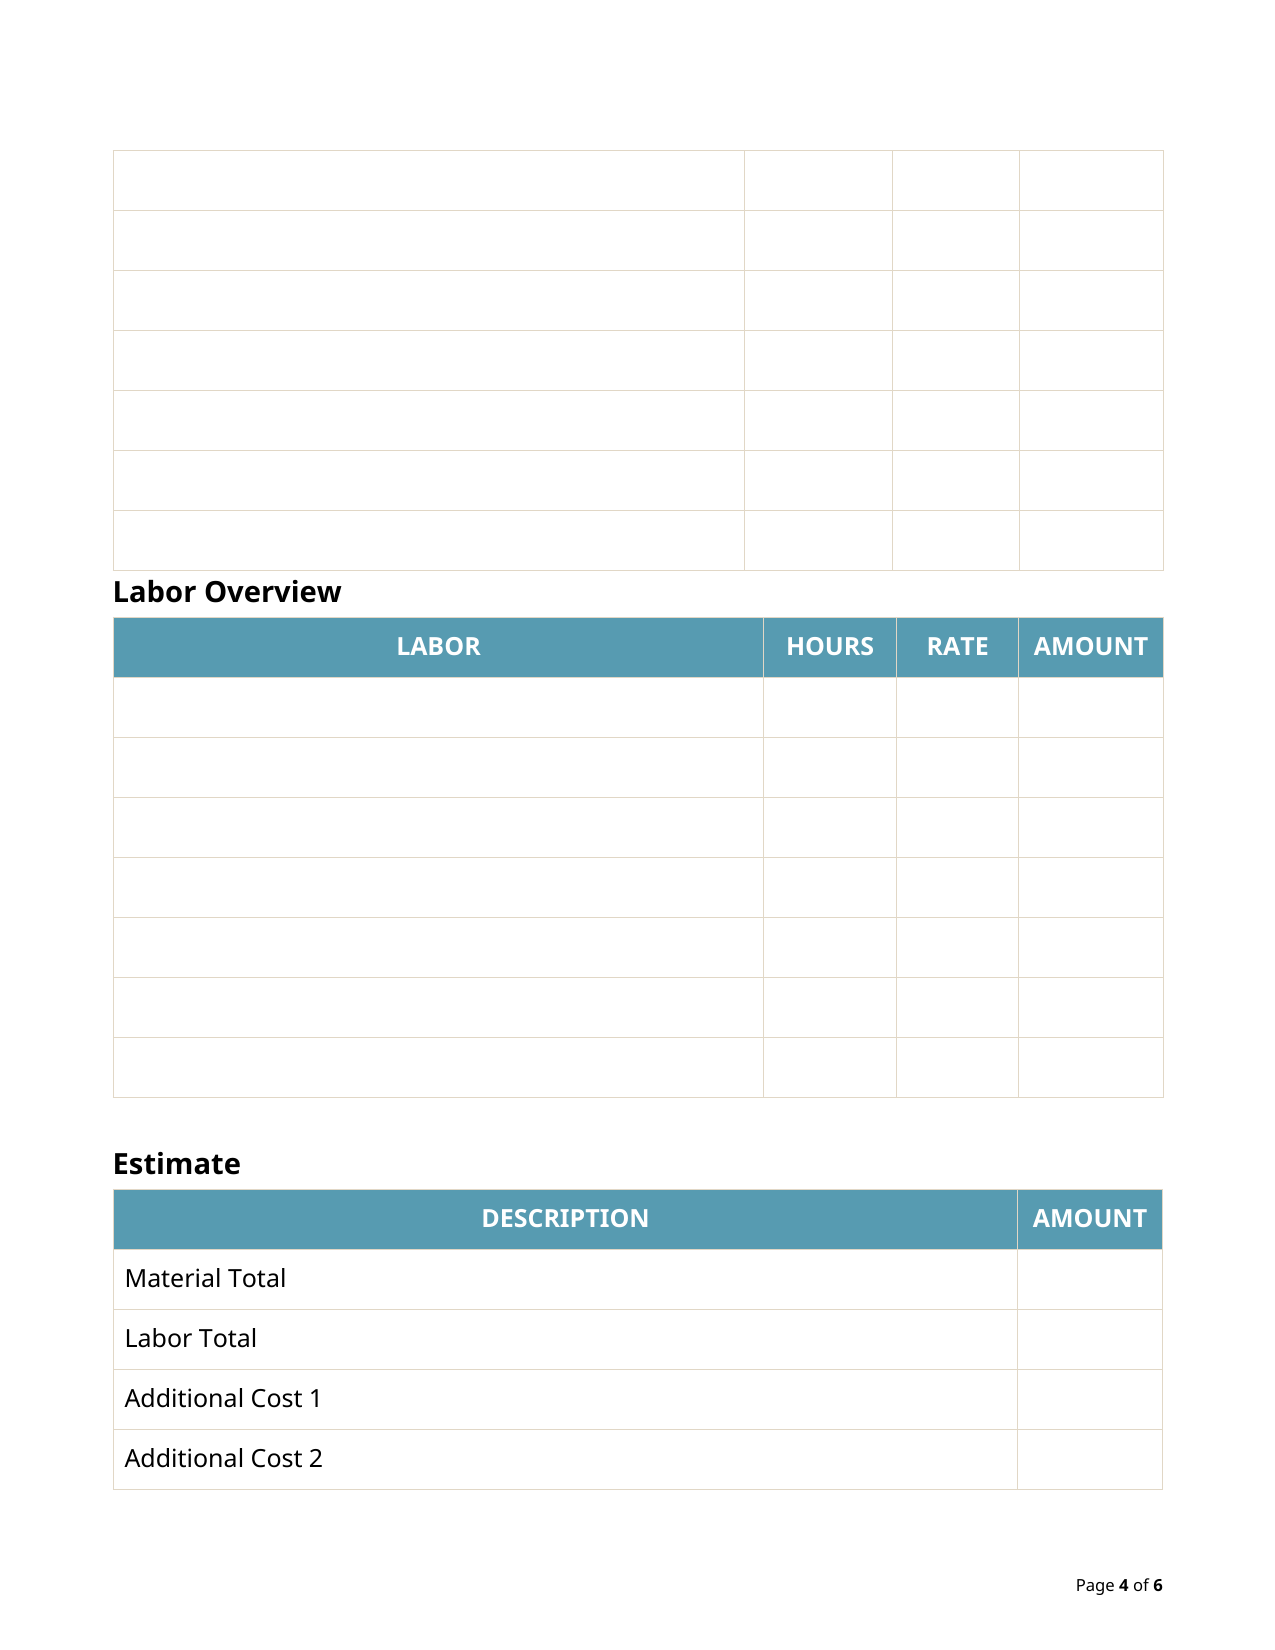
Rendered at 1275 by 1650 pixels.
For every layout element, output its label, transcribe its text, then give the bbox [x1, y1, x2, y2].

table_cell [114, 738, 763, 797]
table_cell [114, 978, 763, 1037]
table_cell [893, 151, 1019, 210]
table_header AMOUNT [1018, 1190, 1162, 1249]
table_cell [1019, 738, 1163, 797]
table_cell [114, 858, 763, 917]
table_cell [897, 798, 1018, 857]
text Labor Overview [112, 571, 1162, 611]
table_header HOURS [764, 618, 896, 677]
table_cell [1020, 151, 1163, 210]
table_cell [897, 678, 1018, 737]
table_cell [114, 918, 763, 977]
table_cell [1019, 858, 1163, 917]
table_cell [1019, 978, 1163, 1037]
table_cell Material Total [114, 1250, 1017, 1309]
table_cell [1019, 798, 1163, 857]
table_cell [1020, 271, 1163, 330]
table_cell [745, 271, 892, 330]
table_cell [764, 978, 896, 1037]
table_cell [1020, 331, 1163, 390]
table_cell [114, 511, 744, 570]
table_cell [114, 271, 744, 330]
text Estimate [112, 1143, 1162, 1183]
table_cell [893, 331, 1019, 390]
table_cell [114, 331, 744, 390]
table_cell [745, 511, 892, 570]
table_cell [1019, 678, 1163, 737]
table_cell [1018, 1370, 1162, 1429]
table_cell [114, 451, 744, 510]
table_cell [745, 391, 892, 450]
table_cell [897, 858, 1018, 917]
table_cell [114, 678, 763, 737]
table_cell Additional Cost 2 [114, 1430, 1017, 1489]
table_header DESCRIPTION [114, 1190, 1017, 1249]
table_cell [745, 211, 892, 270]
table_cell Additional Cost 1 [114, 1370, 1017, 1429]
table_cell [893, 211, 1019, 270]
table_header AMOUNT [1019, 618, 1163, 677]
table_cell [1018, 1310, 1162, 1369]
table_cell [764, 918, 896, 977]
table_cell [745, 451, 892, 510]
table_cell [893, 451, 1019, 510]
table_cell [1018, 1250, 1162, 1309]
table_cell [1020, 211, 1163, 270]
table_cell [1019, 1038, 1163, 1097]
table_cell [893, 511, 1019, 570]
table_cell [1019, 918, 1163, 977]
table_cell [764, 858, 896, 917]
table_cell [764, 798, 896, 857]
table_header LABOR [114, 618, 763, 677]
table_cell [114, 151, 744, 210]
table_cell [1018, 1430, 1162, 1489]
table_cell [114, 211, 744, 270]
table_cell Labor Total [114, 1310, 1017, 1369]
table_cell [897, 918, 1018, 977]
table_cell [1020, 391, 1163, 450]
table_cell [893, 391, 1019, 450]
table_cell [114, 1038, 763, 1097]
table_cell [114, 391, 744, 450]
table_cell [114, 798, 763, 857]
table_header RATE [897, 618, 1018, 677]
table_cell [745, 151, 892, 210]
table_cell [764, 738, 896, 797]
table_cell [1020, 451, 1163, 510]
table_cell [897, 978, 1018, 1037]
table_cell [893, 271, 1019, 330]
table_cell [745, 331, 892, 390]
table_cell [897, 738, 1018, 797]
table_cell [764, 1038, 896, 1097]
table_cell [1020, 511, 1163, 570]
table_cell [764, 678, 896, 737]
table_cell [897, 1038, 1018, 1097]
